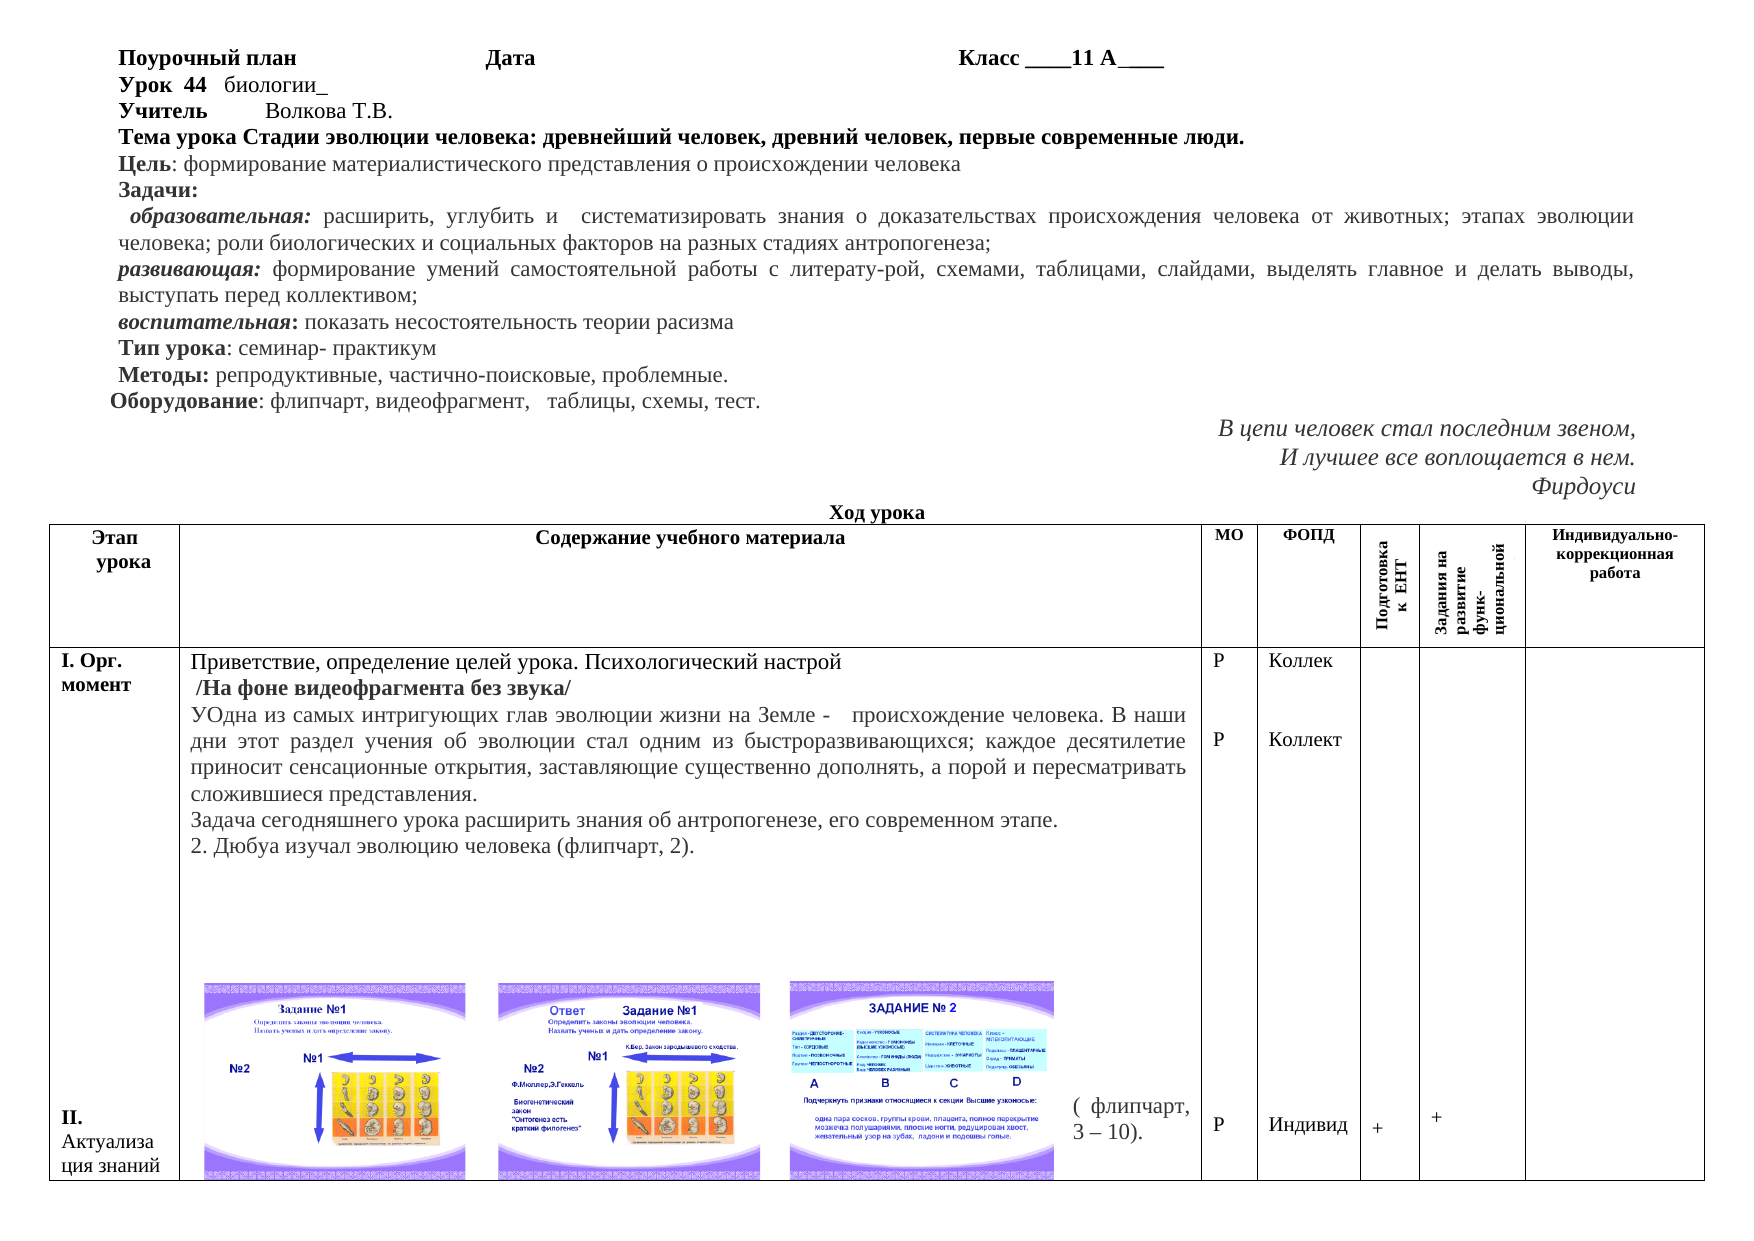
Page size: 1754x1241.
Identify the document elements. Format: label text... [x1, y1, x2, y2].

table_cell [1258, 648, 1360, 1180]
text Тема урока Стадии эволюции человека: древнейший человек, древний человек, первые современные люди. [118, 123, 1636, 150]
table_header Этап урока [50, 525, 179, 647]
text развивающая: формирование умений самостоятельной работы с литерату-рой, схемами, таблицами, слайдами, выделять главное и делать выводы, выступать перед коллективом; [118, 255, 1636, 308]
text образовательная: расширить, углубить и систематизировать знания о доказательствах происхождения человека от животных; этапах эволюции человека; роли биологических и социальных факторов на разных стадиях антропогенеза; [118, 202, 1636, 255]
table_header Задания на развитие функ-циональной грамотности-мотности [1420, 525, 1525, 647]
table_header Индивидуально-коррекционная работа [1526, 525, 1704, 647]
text Цель: формирование материалистического представления о происхождении человека [118, 150, 1636, 176]
table_header ФОПД [1258, 525, 1360, 647]
text Тип урока: семинар- практикум [118, 334, 1633, 361]
text воспитательная: показать несостоятельность теории расизма [118, 308, 1636, 334]
table_cell + + + [1420, 648, 1525, 1180]
table_cell + + + [1361, 648, 1419, 1180]
text Ход урока [118, 499, 1636, 524]
table_cell [1526, 648, 1704, 1180]
text Учитель Волкова Т.В. [118, 97, 1636, 123]
table_header МО [1202, 525, 1257, 647]
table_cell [50, 648, 179, 1180]
text И лучшее все воплощается в нем. [29, 442, 1636, 471]
text Задачи: [118, 176, 1636, 202]
table_header Содержание учебного материала [180, 525, 1201, 647]
text В цепи человек стал последним звеном, [29, 413, 1636, 442]
text Оборудование: флипчарт, видеофрагмент, таблицы, схемы, тест. [29, 387, 1636, 413]
text Методы: репродуктивные, частично-поисковые, проблемные. [118, 361, 1636, 387]
text Урок 44 биологии_ [118, 71, 1636, 97]
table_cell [1202, 648, 1257, 1180]
picture [789, 981, 1054, 1180]
text Поурочный план Дата Класс ____11 А____ [118, 44, 1636, 71]
picture [498, 983, 761, 1180]
picture [204, 983, 466, 1180]
table_header Подготовка к ЕНТ [1361, 525, 1419, 647]
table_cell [180, 648, 1201, 1180]
text Фирдоуси [118, 471, 1636, 499]
